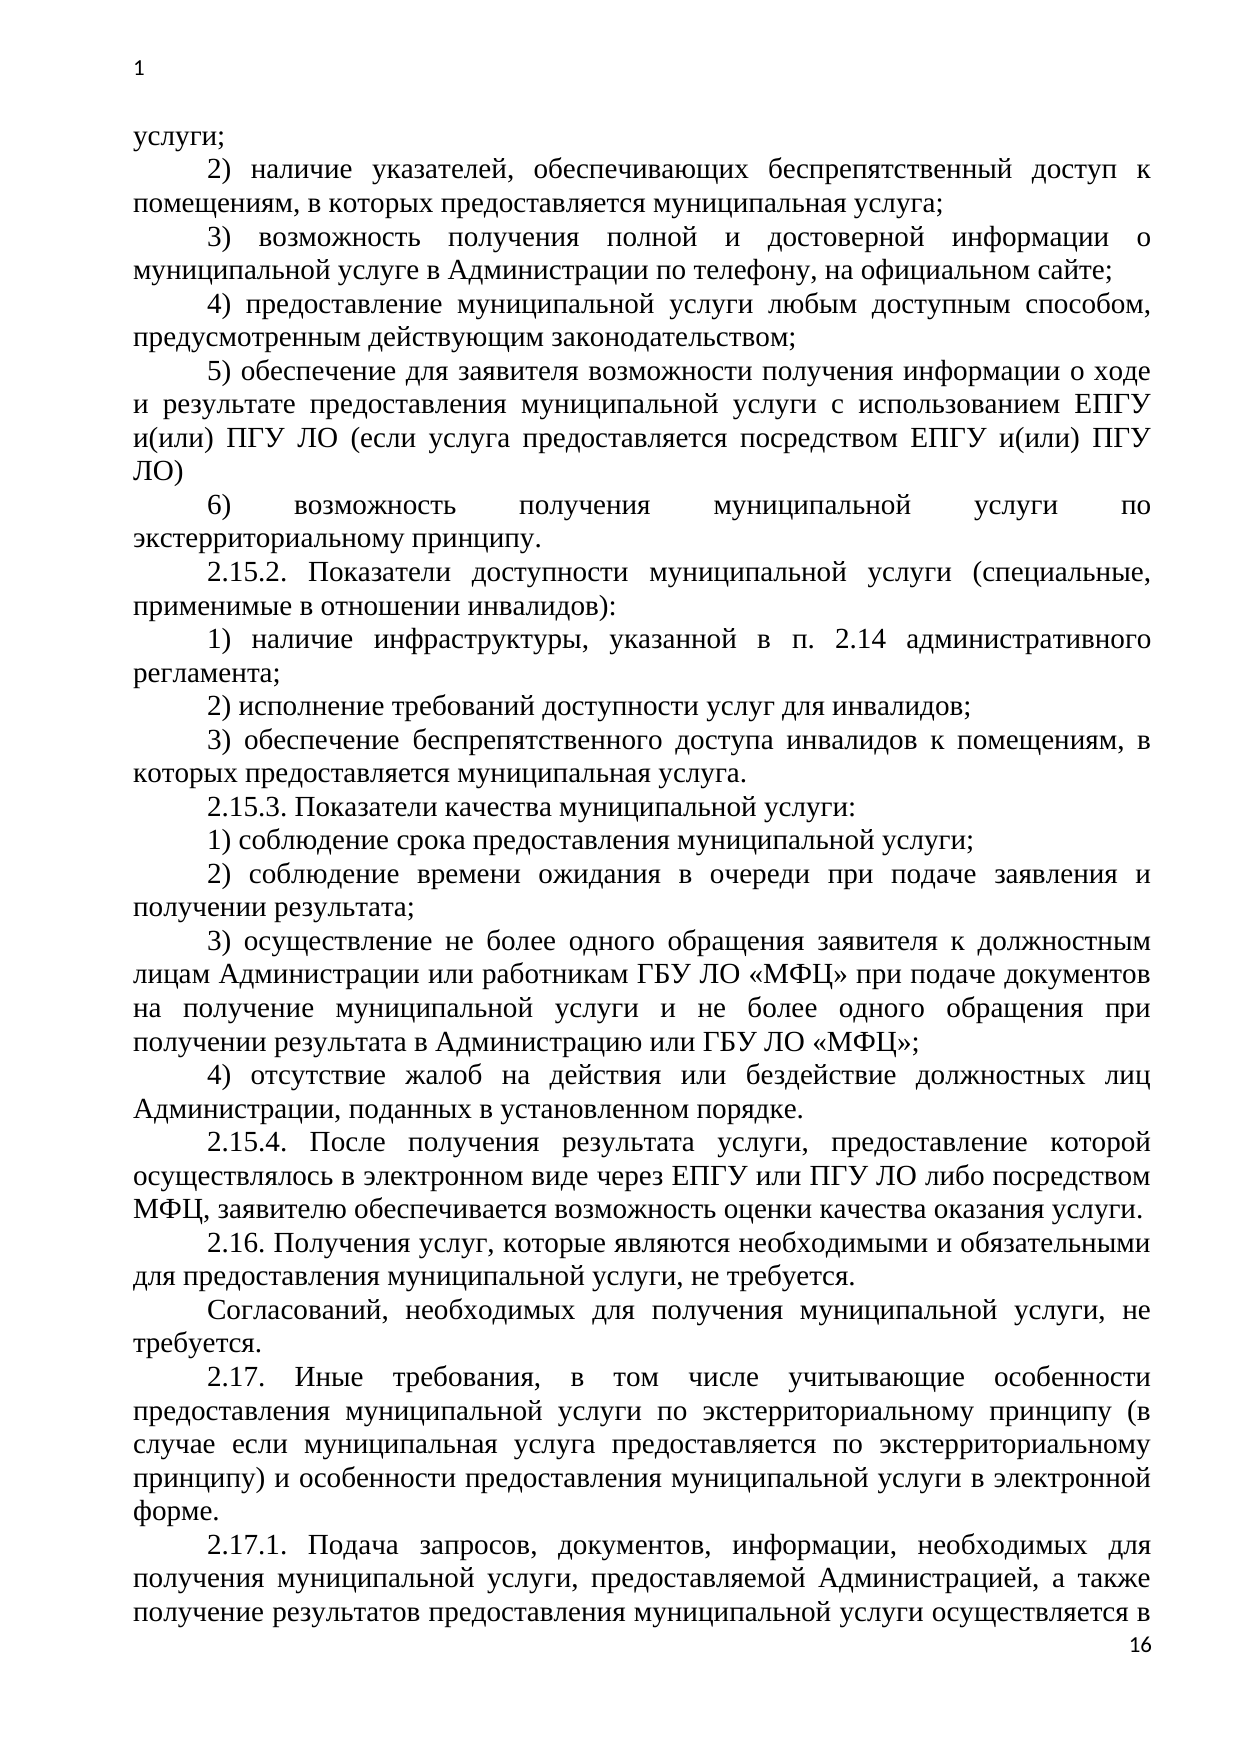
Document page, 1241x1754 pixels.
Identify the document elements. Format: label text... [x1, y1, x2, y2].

text Согласований, необходимых для получения муниципальной услуги, не требуется. [133, 1292, 1152, 1359]
text 2.15.2. Показатели доступности муниципальной услуги (специальные, применимые в отношении инвалидов): [133, 554, 1152, 621]
text 5) обеспечение для заявителя возможности получения информации о ходе и результате предоставления муниципальной услуги с использованием ЕПГУ и(или) ПГУ ЛО (если услуга предоставляется посредством ЕПГУ и(или) ПГУ ЛО) [133, 353, 1152, 487]
text 3) осуществление не более одного обращения заявителя к должностным лицам Администрации или работникам ГБУ ЛО «МФЦ» при подаче документов на получение муниципальной услуги и не более одного обращения при получении результата в Администрацию или ГБУ ЛО «МФЦ»; [133, 923, 1152, 1057]
text 2.15.3. Показатели качества муниципальной услуги: [133, 789, 1152, 822]
text 2) соблюдение времени ожидания в очереди при подаче заявления и получении результата; [133, 856, 1152, 923]
text 2.15.4. После получения результата услуги, предоставление которой осуществлялось в электронном виде через ЕПГУ или ПГУ ЛО либо посредством МФЦ, заявителю обеспечивается возможность оценки качества оказания услуги. [133, 1124, 1152, 1225]
text 3) обеспечение беспрепятственного доступа инвалидов к помещениям, в которых предоставляется муниципальная услуга. [133, 722, 1152, 789]
text 3) возможность получения полной и достоверной информации о муниципальной услуге в Администрации по телефону, на официальном сайте; [133, 219, 1152, 286]
text 1) соблюдение срока предоставления муниципальной услуги; [133, 822, 1152, 856]
text 6) возможность получения муниципальной услуги по экстерриториальному принципу. [133, 487, 1152, 554]
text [133, 1527, 1152, 1627]
text 1) наличие инфраструктуры, указанной в п. 2.14 административного регламента; [133, 621, 1152, 688]
text 4) предоставление муниципальной услуги любым доступным способом, предусмотренным действующим законодательством; [133, 286, 1152, 353]
text 2) наличие указателей, обеспечивающих беспрепятственный доступ к помещениям, в которых предоставляется муниципальная услуга; [133, 152, 1152, 219]
text 4) отсутствие жалоб на действия или бездействие должностных лиц Администрации, поданных в установленном порядке. [133, 1057, 1152, 1124]
text 2) исполнение требований доступности услуг для инвалидов; [133, 688, 1152, 722]
text 2.16. Получения услуг, которые являются необходимыми и обязательными для предоставления муниципальной услуги, не требуется. [133, 1225, 1152, 1292]
text 2.17. Иные требования, в том числе учитывающие особенности предоставления муниципальной услуги по экстерриториальному принципу (в случае если муниципальная услуга предоставляется по экстерриториальному принципу) и особенности предоставления муниципальной услуги в электронной форме. [133, 1359, 1152, 1527]
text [133, 118, 1152, 152]
